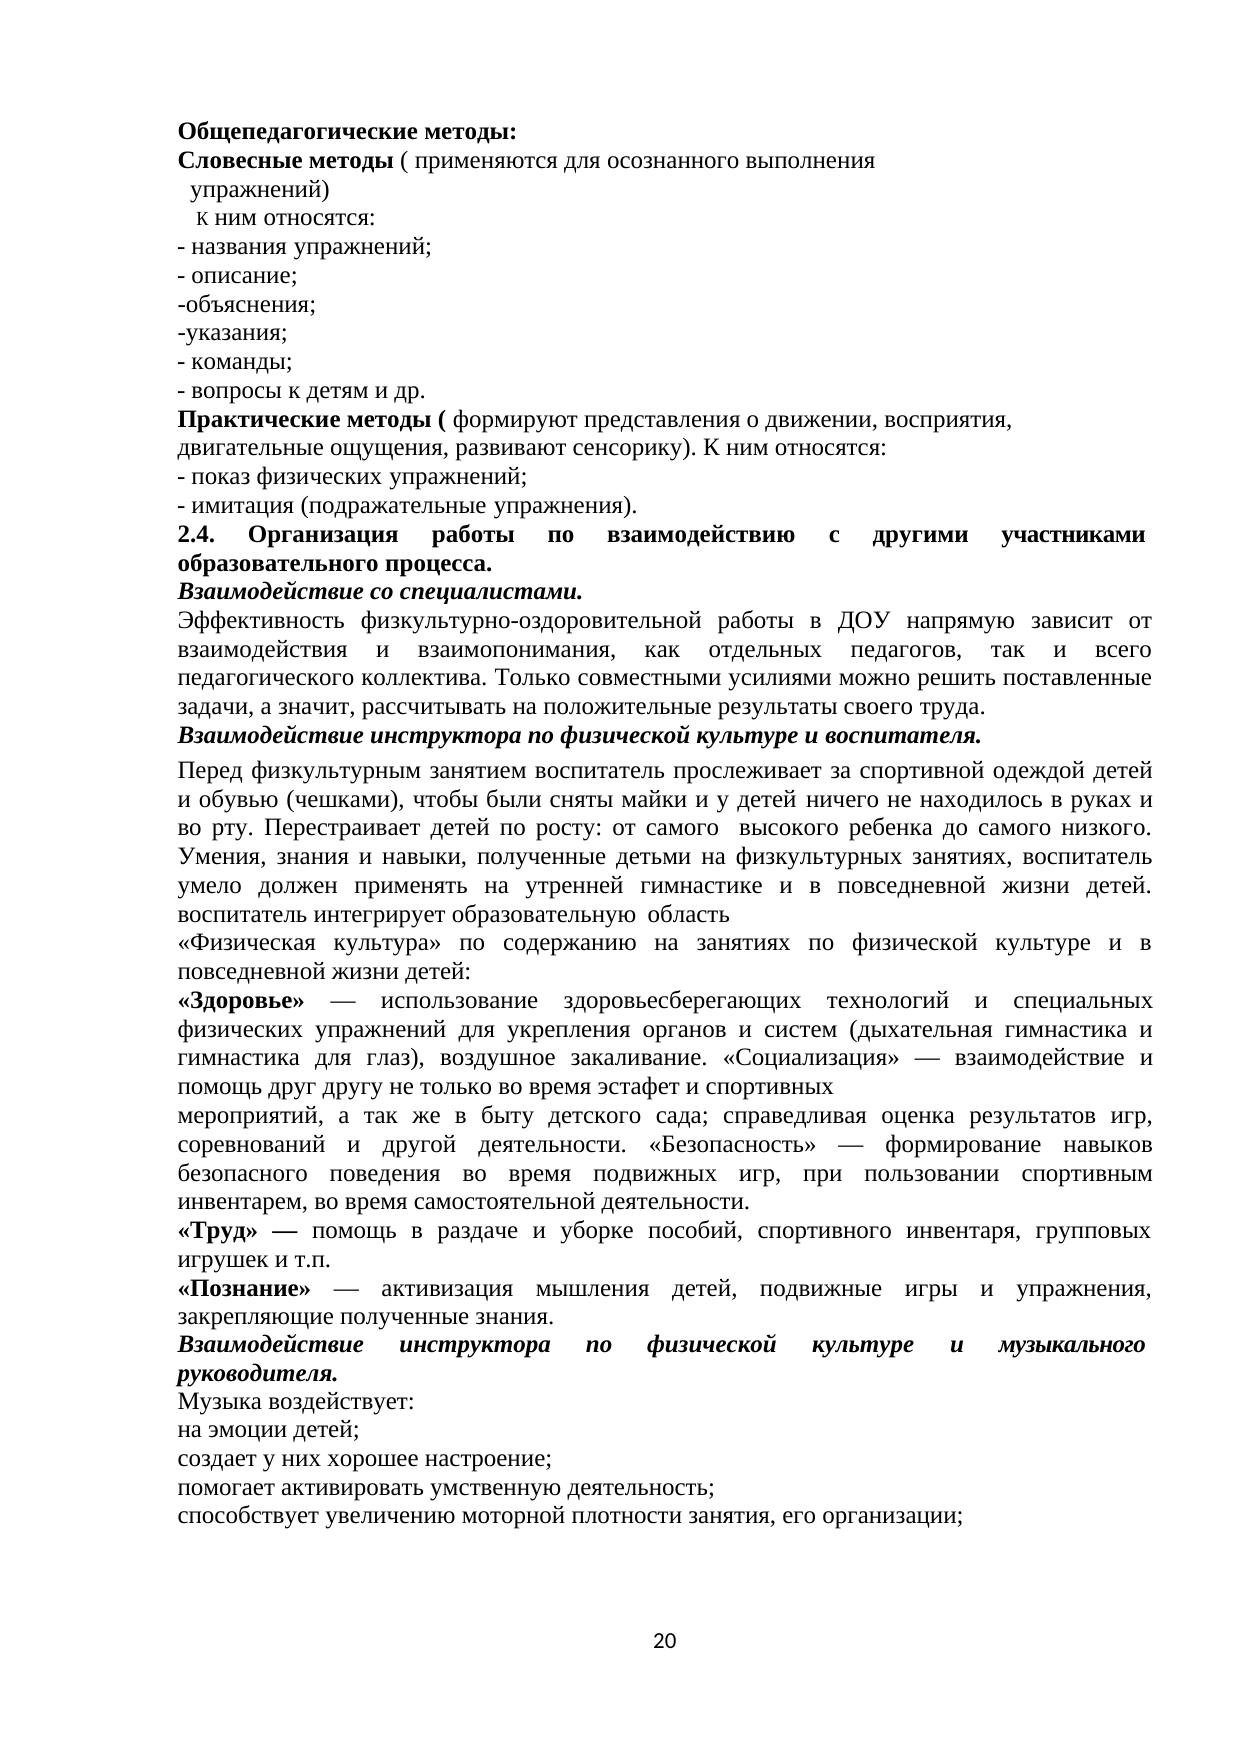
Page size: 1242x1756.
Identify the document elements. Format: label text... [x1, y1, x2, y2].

list вопросы к детям и др. [177, 375, 1208, 404]
list имитация (подражательные упражнения). [177, 490, 1208, 519]
list описание; [177, 260, 1208, 289]
list команды; [177, 346, 1208, 375]
text Словесные методы ( применяются для осознанного выполнения упражнений) [177, 145, 878, 202]
list показ физических упражнений; [177, 461, 1208, 490]
text помогает активировать умственную деятельность; [177, 1472, 1208, 1501]
text на эмоции детей; [177, 1415, 1208, 1443]
text мероприятий, а так же в быту детского сада; справедливая оценка результатов игр, соревнований и другой деятельности. «Безопасность» — формирование навыков безопасного поведения во время подвижных игр, при пользовании спортивным инвентарем, во время самостоятельной деятельности. [177, 1100, 1154, 1215]
subtitle Общепедагогические методы: [177, 117, 1208, 145]
text Практические методы ( формируют представления о движении, восприятия, двигательные ощущения, развивают сенсорику). К ним относятся: [177, 404, 1014, 461]
list названия упражнений; [177, 231, 1208, 260]
subtitle Взаимодействие со специалистами. [177, 576, 1208, 605]
text создает у них хорошее настроение; [177, 1443, 1208, 1472]
text -указания; [177, 317, 1208, 346]
text «Труд» — помощь в раздаче и уборке пособий, спортивного инвентаря, групповых игрушек и т.п. [177, 1215, 1152, 1273]
text «Познание» — активизация мышления детей, подвижные игры и упражнения, закрепляющие полученные знания. [177, 1273, 1153, 1330]
text Музыка воздействует: [177, 1387, 1208, 1415]
text Эффективность физкультурно-оздоровительной работы в ДОУ напрямую зависит от взаимодействия и взаимопонимания, как отдельных педагогов, так и всего педагогического коллектива. Только совместными усилиями можно решить поставленные задачи, а значит, рассчитывать на положительные результаты своего труда. [177, 605, 1153, 720]
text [177, 1501, 966, 1529]
text -объяснения; [177, 289, 1208, 317]
subtitle Взаимодействие инструктора по физической культуре и воспитателя. [177, 720, 1208, 749]
text Перед физкультурным занятием воспитатель прослеживает за спортивной одеждой детей и обувью (чешками), чтобы были сняты майки и у детей ничего не находилось в руках и во рту. Перестраивает детей по росту: от самого высокого ребенка до самого низкого. Умения, знания и навыки, полученные детьми на физкультурных занятиях, воспитатель умело должен применять на утренней гимнастике и в повседневной жизни детей. воспитатель интегрирует образовательную область [177, 755, 1153, 927]
text «Здоровье» — использование здоровьесберегающих технологий и специальных физических упражнений для укрепления органов и систем (дыхательная гимнастика и гимнастика для глаз), воздушное закаливание. «Социализация» — взаимодействие и помощь друг другу не только во время эстафет и спортивных [177, 985, 1154, 1100]
subtitle Организация работы по взаимодействию с другими участниками образовательного процесса. [177, 519, 1149, 576]
text к ним относятся: [196, 202, 1208, 231]
subtitle Взаимодействие инструктора по физической культуре и музыкального руководителя. [177, 1330, 1149, 1387]
text «Физическая культура» по содержанию на занятиях по физической культуре и в повседневной жизни детей: [177, 927, 1152, 985]
